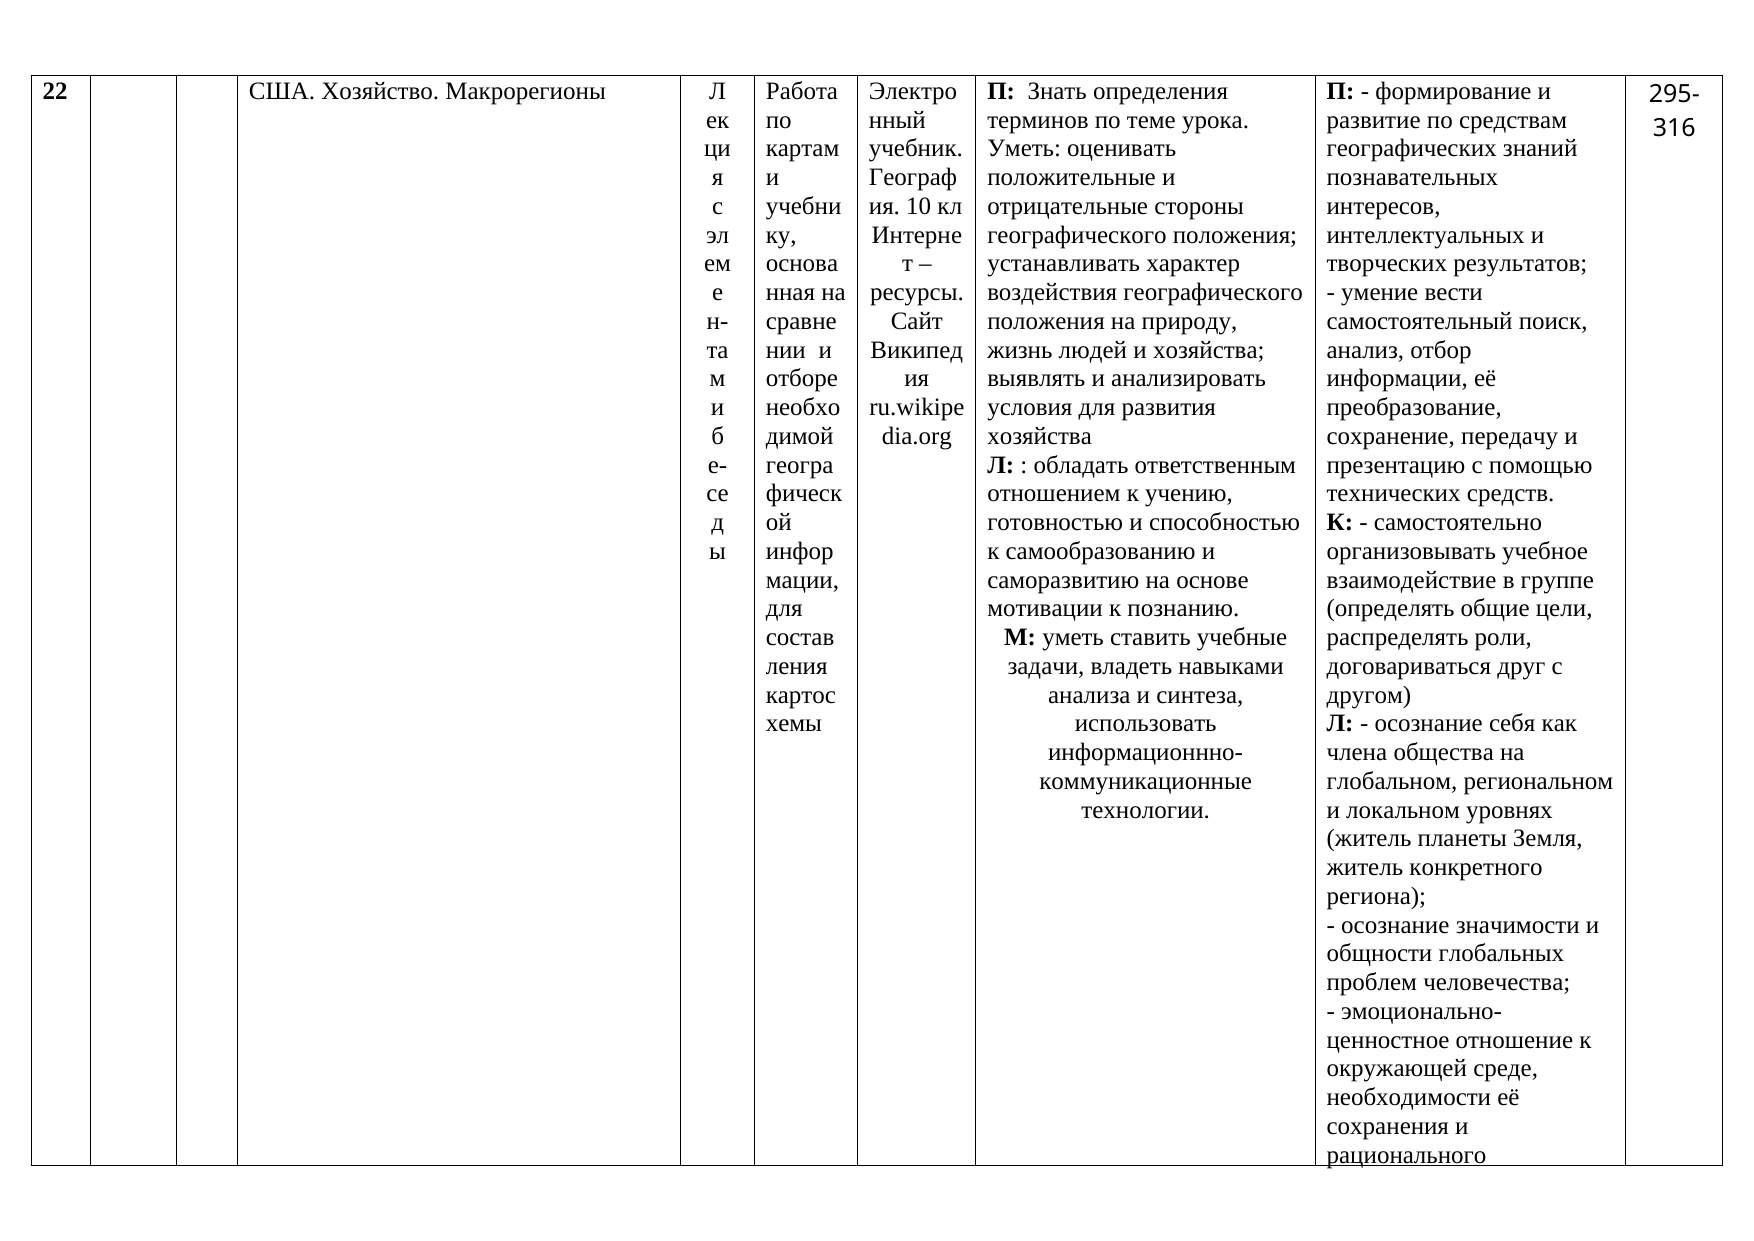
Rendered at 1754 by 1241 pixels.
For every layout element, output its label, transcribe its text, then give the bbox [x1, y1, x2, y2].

table_cell 295-316 [1626, 76, 1722, 1165]
table_cell [177, 76, 237, 1165]
table_cell Электронный учебник. География. 10 кл Интернет – ресурсы. Сайт Википедия ru.wikipedia.org [858, 76, 975, 1165]
table_cell [91, 76, 176, 1165]
table_cell Лекция с элементами беседы [681, 76, 754, 1165]
table_cell 22 [32, 76, 90, 1165]
table_cell США. Хозяйство. Макрорегионы [238, 76, 680, 1165]
table_cell Работа по картам и учебнику, основанная на сравнении и отборе необходимой географической информации, для составления картосхемы [755, 76, 857, 1165]
